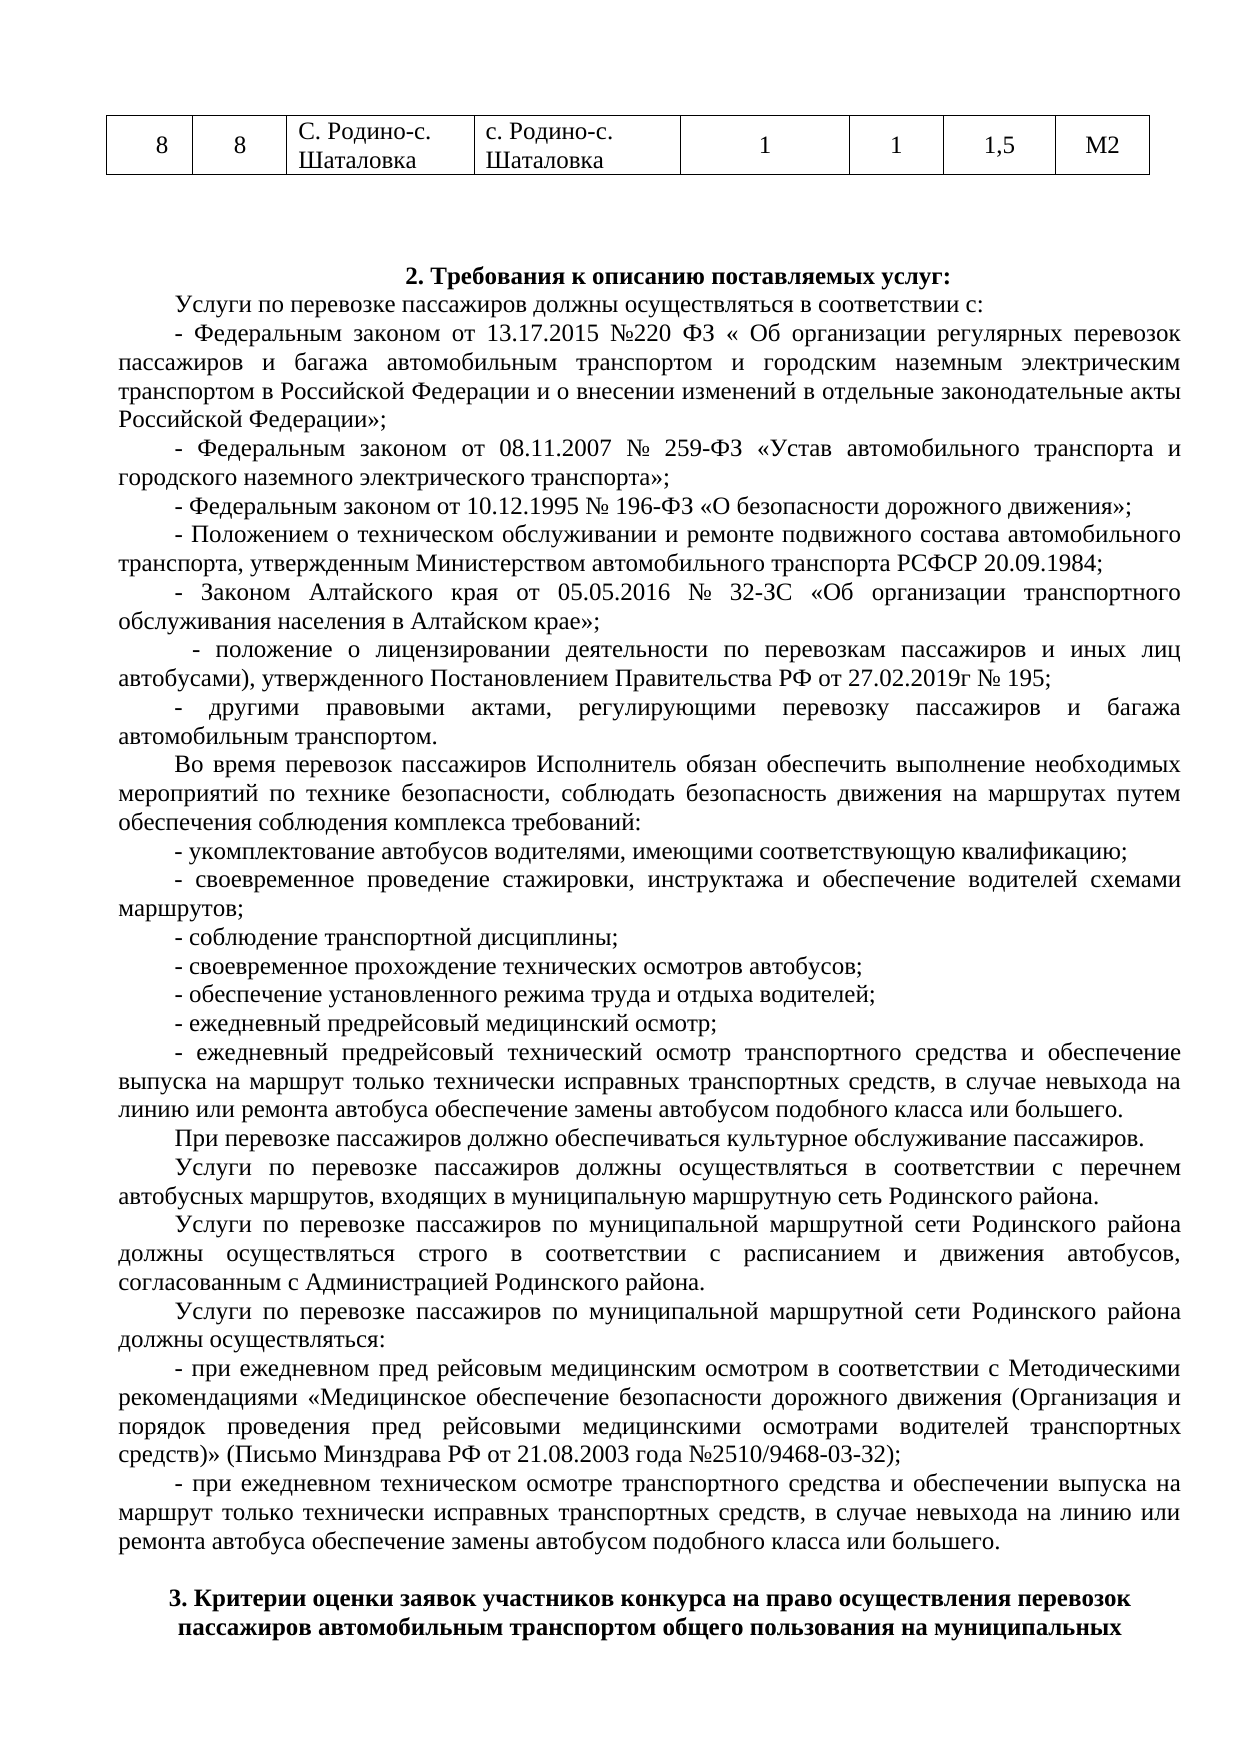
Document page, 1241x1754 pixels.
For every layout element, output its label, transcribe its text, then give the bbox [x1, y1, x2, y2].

text Во время перевозок пассажиров Исполнитель обязан обеспечить выполнение необходимых мероприятий по технике безопасности, соблюдать безопасность движения на маршрутах путем обеспечения соблюдения комплекса требований: [118, 749, 1182, 836]
text - укомплектование автобусов водителями, имеющими соответствующую квалификацию; [118, 836, 1182, 864]
list - Положением о техническом обслуживании и ремонте подвижного состава автомобильного транспорта, утвержденным Министерством автомобильного транспорта РСФСР 20.09.1984; [118, 519, 1182, 577]
text - при ежедневном пред рейсовым медицинским осмотром в соответствии с Методическими рекомендациями «Медицинское обеспечение безопасности дорожного движения (Организация и порядок проведения пред рейсовыми медицинскими осмотрами водителей транспортных средств)» (Письмо Минздрава РФ от 21.08.2003 года №2510/9468-03-32); [118, 1353, 1182, 1468]
text - своевременное проведение стажировки, инструктажа и обеспечение водителей схемами маршрутов; [118, 864, 1182, 922]
text - своевременное прохождение технических осмотров автобусов; [118, 951, 1182, 979]
title - другими правовыми актами, регулирующими перевозку пассажиров и багажа автомобильным транспортом. [118, 692, 1182, 749]
table_cell 1 [850, 116, 943, 173]
table_cell 8 [107, 116, 192, 173]
list Услуги по перевозке пассажиров должны осуществляться в соответствии с: [118, 289, 1182, 318]
text - при ежедневном техническом осмотре транспортного средства и обеспечении выпуска на маршрут только технически исправных транспортных средств, в случае невыхода на линию или ремонта автобуса обеспечение замены автобусом подобного класса или большего. [118, 1468, 1182, 1554]
list - Федеральным законом от 13.17.2015 №220 ФЗ « Об организации регулярных перевозок пассажиров и багажа автомобильным транспортом и городским наземным электрическим транспортом в Российской Федерации и о внесении изменений в отдельные законодательные акты Российской Федерации»; [118, 318, 1182, 433]
table_cell 1,5 [944, 116, 1055, 173]
table_cell 8 [193, 116, 286, 173]
list - Федеральным законом от 10.12.1995 № 196-ФЗ «О безопасности дорожного движения»; [118, 491, 1182, 519]
text При перевозке пассажиров должно обеспечиваться культурное обслуживание пассажиров. [118, 1123, 1182, 1152]
text Услуги по перевозке пассажиров по муниципальной маршрутной сети Родинского района должны осуществляться: [118, 1296, 1182, 1353]
text - ежедневный предрейсовый технический осмотр транспортного средства и обеспечение выпуска на маршрут только технически исправных транспортных средств, в случае невыхода на линию или ремонта автобуса обеспечение замены автобусом подобного класса или большего. [118, 1037, 1182, 1123]
list - Федеральным законом от 08.11.2007 № 259-ФЗ «Устав автомобильного транспорта и городского наземного электрического транспорта»; [118, 433, 1182, 491]
table_cell 1 [681, 116, 849, 173]
table_cell М2 [1056, 116, 1149, 173]
text - обеспечение установленного режима труда и отдыха водителей; [118, 979, 1182, 1008]
title - положение о лицензировании деятельности по перевозкам пассажиров и иных лиц автобусами), утвержденного Постановлением Правительства РФ от 27.02.2019г № 195; [118, 634, 1182, 692]
text - соблюдение транспортной дисциплины; [118, 922, 1182, 951]
text - ежедневный предрейсовый медицинский осмотр; [118, 1008, 1182, 1037]
text Услуги по перевозке пассажиров по муниципальной маршрутной сети Родинского района должны осуществляться строго в соответствии с расписанием и движения автобусов, согласованным с Администрацией Родинского района. [118, 1209, 1182, 1296]
text 2. Требования к описанию поставляемых услуг: [118, 261, 1182, 289]
table_cell С. Родино-с. Шаталовка [287, 116, 474, 173]
list - Законом Алтайского края от 05.05.2016 № 32-ЗС «Об организации транспортного обслуживания населения в Алтайском крае»; [118, 577, 1182, 634]
text Услуги по перевозке пассажиров должны осуществляться в соответствии с перечнем автобусных маршрутов, входящих в муниципальную маршрутную сеть Родинского района. [118, 1152, 1182, 1209]
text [118, 1583, 1182, 1641]
table_cell с. Родино-с. Шаталовка [475, 116, 680, 173]
